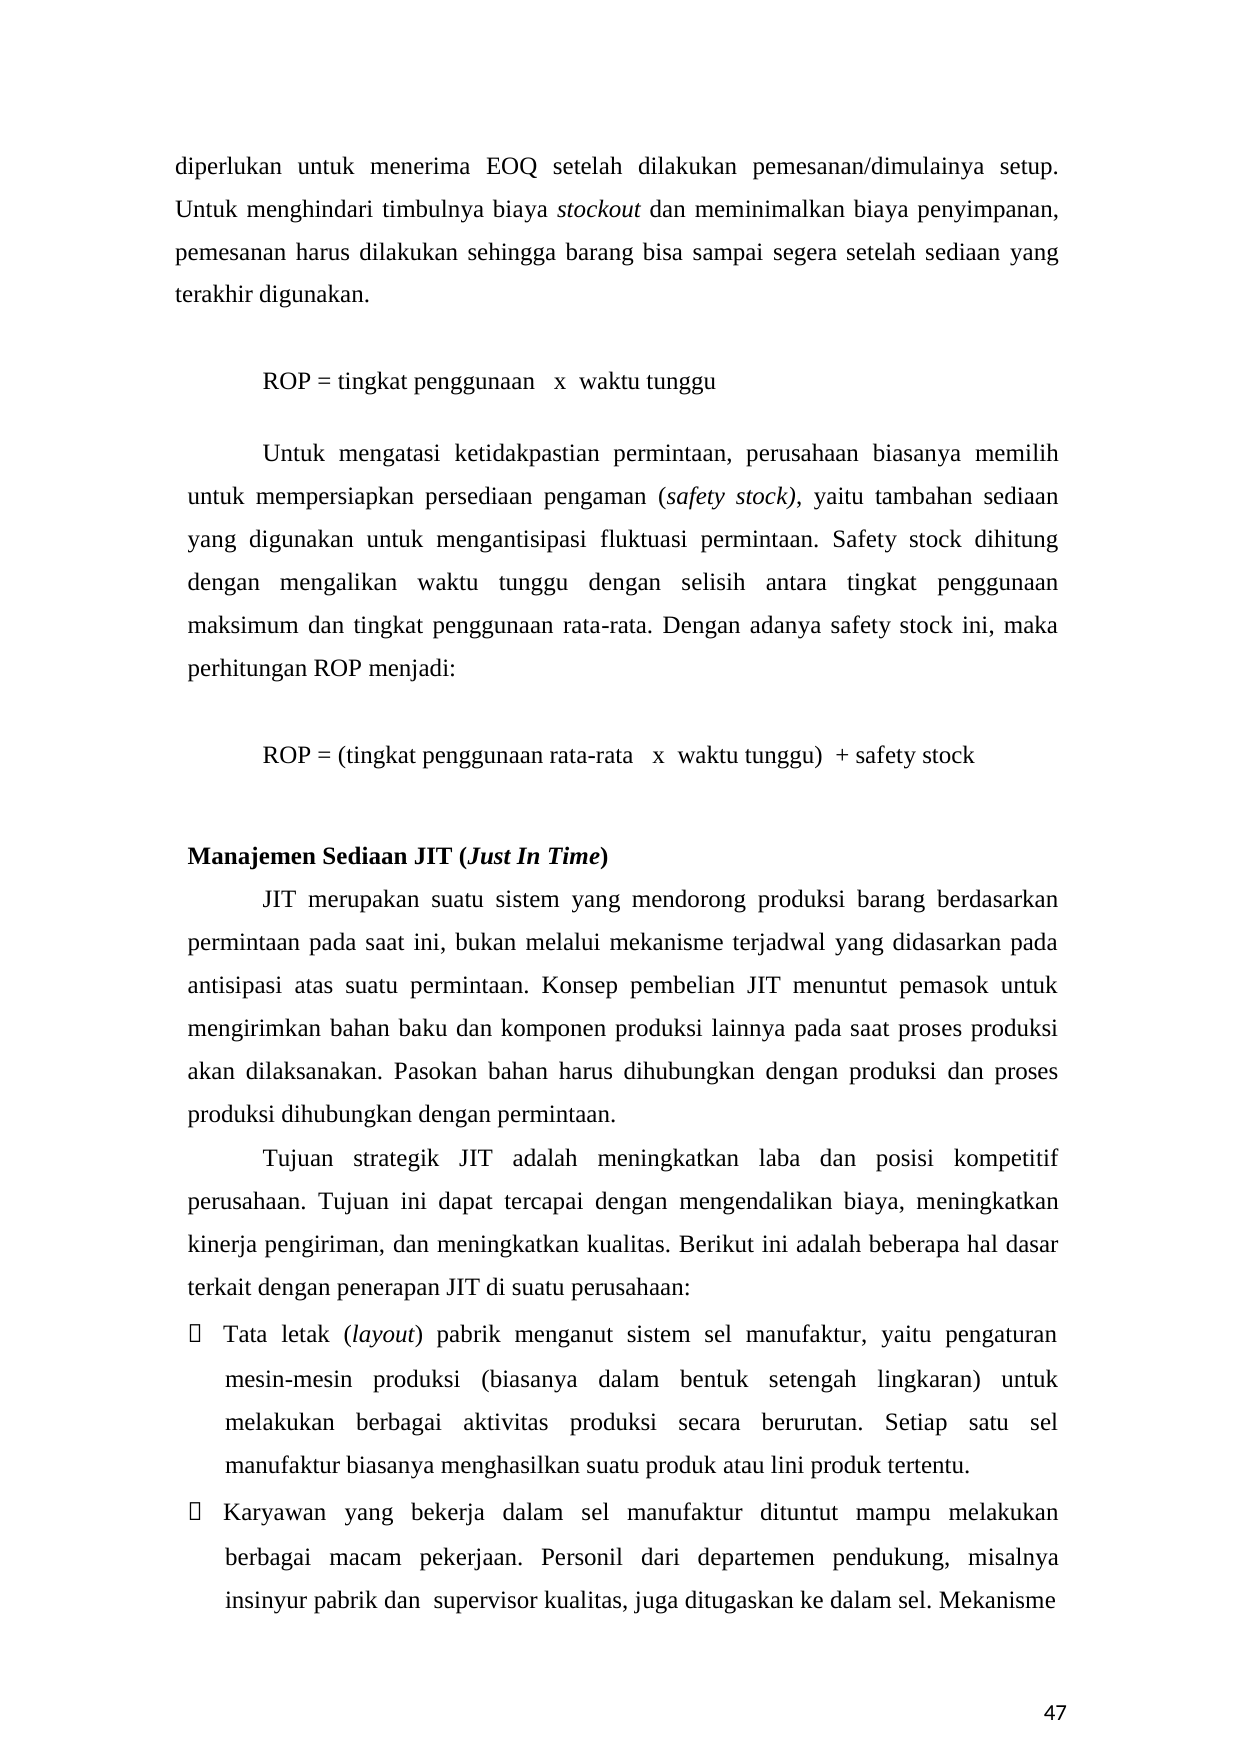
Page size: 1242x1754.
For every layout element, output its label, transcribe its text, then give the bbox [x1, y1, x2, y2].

text diperlukan untuk menerima EOQ setelah dilakukan pemesanan/dimulainya setup. Untuk menghindari timbulnya biaya stockout dan meminimalkan biaya penyimpanan, pemesanan harus dilakukan sehingga barang bisa sampai segera setelah sediaan yang terakhir digunakan. [175, 151, 1059, 308]
text Untuk mengatasi ketidakpastian permintaan, perusahaan biasanya memilih untuk mempersiapkan persediaan pengaman (safety stock), yaitu tambahan sediaan yang digunakan untuk mengantisipasi fluktuasi permintaan. Safety stock dihitung dengan mengalikan waktu tunggu dengan selisih antara tingkat penggunaan maksimum dan tingkat penggunaan rata-rata. Dengan adanya safety stock ini, maka perhitungan ROP menjadi: [187, 438, 1059, 682]
text  Tata letak (layout) pabrik menganut sistem sel manufaktur, yaitu pengaturan mesin-mesin produksi (biasanya dalam bentuk setengah lingkaran) untuk melakukan berbagai aktivitas produksi secara berurutan. Setiap satu sel manufaktur biasanya menghasilkan suatu produk atau lini produk tertentu. [187, 1316, 1058, 1479]
text ROP = (tingkat penggunaan rata-rata x waktu tunggu) + safety stock [262, 740, 1067, 769]
text Tujuan strategik JIT adalah meningkatkan laba dan posisi kompetitif perusahaan. Tujuan ini dapat tercapai dengan mengendalikan biaya, meningkatkan kinerja pengiriman, dan meningkatkan kualitas. Berikut ini adalah beberapa hal dasar terkait dengan penerapan JIT di suatu perusahaan: [187, 1143, 1058, 1301]
text  Karyawan yang bekerja dalam sel manufaktur dituntut mampu melakukan berbagai macam pekerjaan. Personil dari departemen pendukung, misalnya insinyur pabrik dan supervisor kualitas, juga ditugaskan ke dalam sel. Mekanisme [187, 1494, 1059, 1614]
text Manajemen Sediaan JIT (Just In Time) [187, 841, 612, 870]
text JIT merupakan suatu sistem yang mendorong produksi barang berdasarkan permintaan pada saat ini, bukan melalui mekanisme terjadwal yang didasarkan pada antisipasi atas suatu permintaan. Konsep pembelian JIT menuntut pemasok untuk mengirimkan bahan baku dan komponen produksi lainnya pada saat proses produksi akan dilaksanakan. Pasokan bahan harus dihubungkan dengan produksi dan proses produksi dihubungkan dengan permintaan. [187, 884, 1058, 1128]
text ROP = tingkat penggunaan x waktu tunggu [262, 366, 1067, 394]
